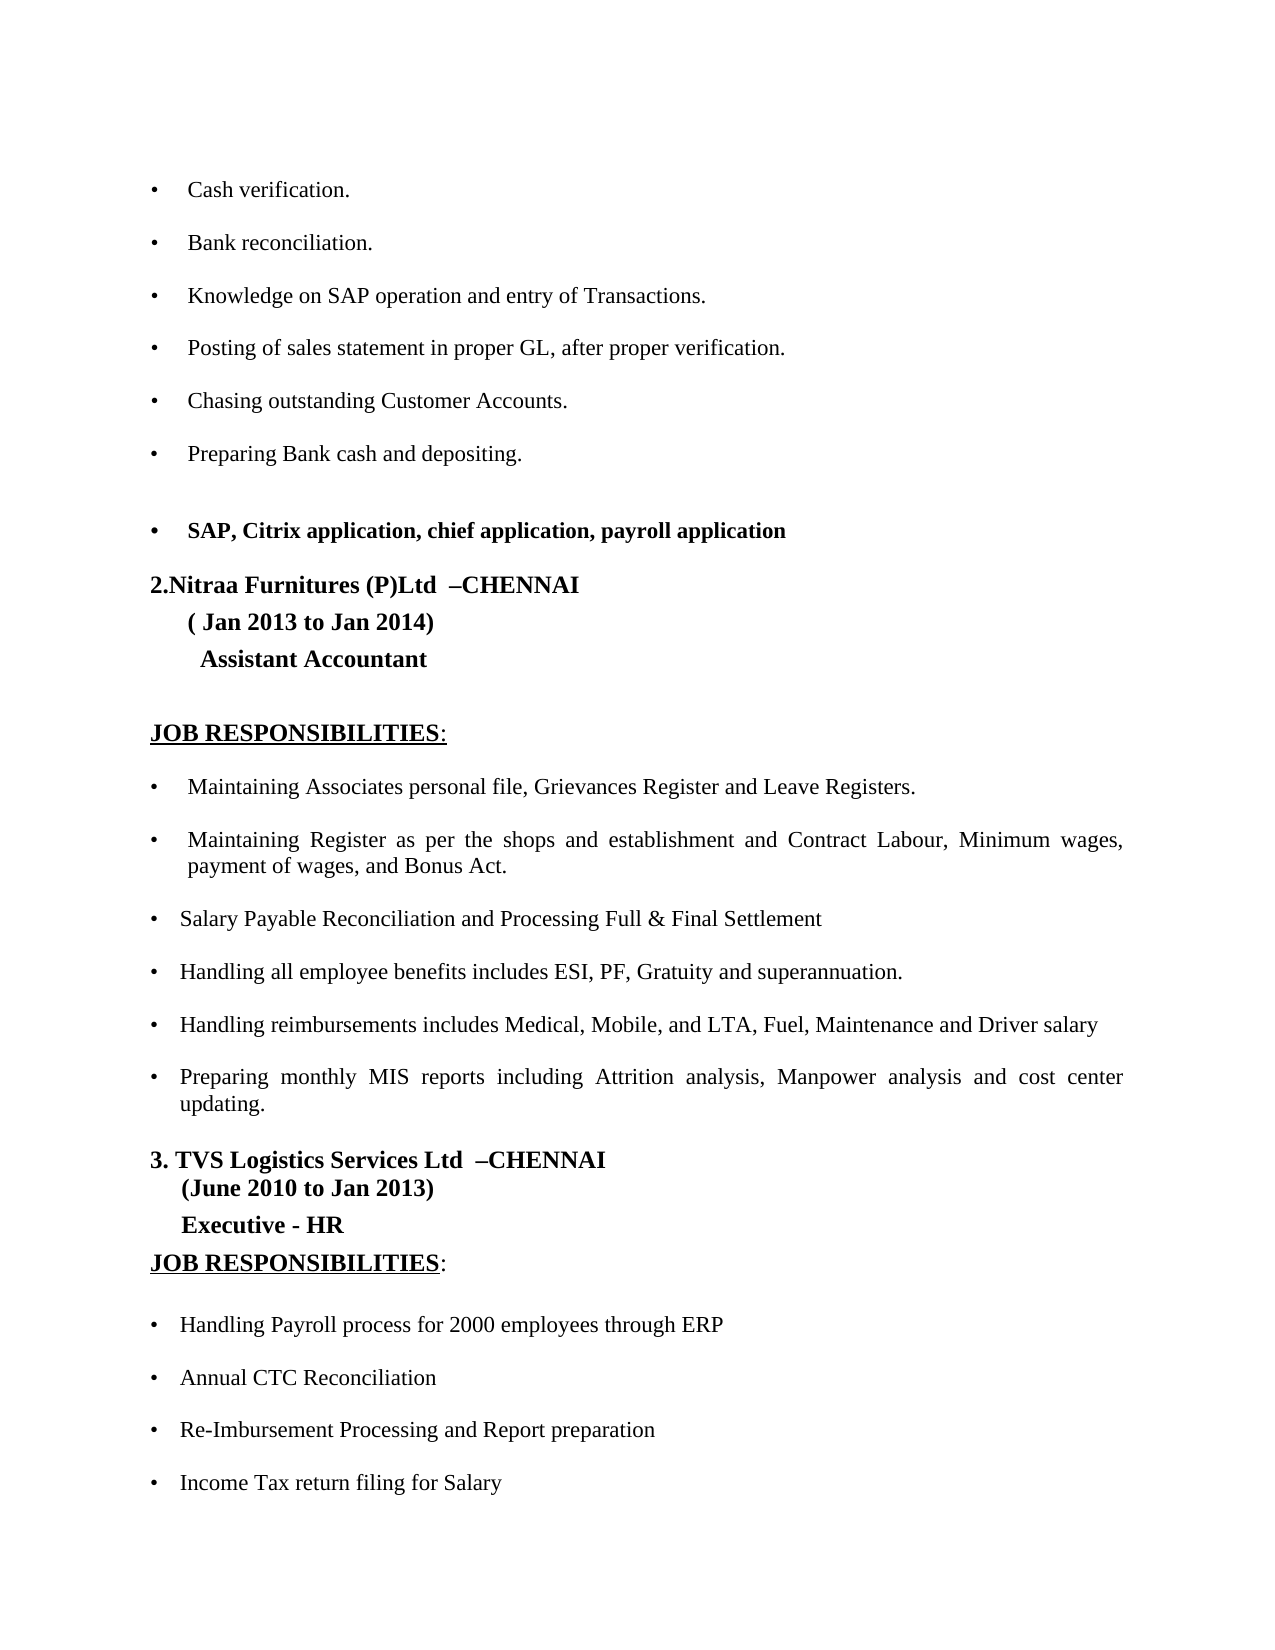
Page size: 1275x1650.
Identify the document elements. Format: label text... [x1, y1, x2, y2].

text 3. TVS Logistics Services Ltd –CHENNAI [150, 1145, 1125, 1173]
text ( Jan 2013 to Jan 2014) [187, 607, 1125, 636]
list Cash verification. [150, 176, 1125, 203]
list Salary Payable Reconciliation and Processing Full & Final Settlement [150, 905, 1125, 932]
list Knowledge on SAP operation and entry of Transactions. [150, 282, 1125, 308]
list Maintaining Associates personal file, Grievances Register and Leave Registers. [150, 773, 1125, 800]
list Handling reimbursements includes Medical, Mobile, and LTA, Fuel, Maintenance and Driver salary [150, 1011, 1125, 1037]
list Maintaining Register as per the shops and establishment and Contract Labour, Minimum wages, payment of wages, and Bonus Act. [150, 826, 1125, 879]
text Executive - HR [150, 1211, 1125, 1239]
list Preparing Bank cash and depositing. [150, 440, 1125, 466]
text 2.Nitraa Furnitures (P)Ltd –CHENNAI [150, 570, 1125, 599]
list Annual CTC Reconciliation [150, 1364, 1125, 1390]
text (June 2010 to Jan 2013) [150, 1173, 1125, 1202]
text Assistant Accountant [187, 644, 1125, 673]
list Income Tax return filing for Salary [150, 1469, 1125, 1496]
text JOB RESPONSIBILITIES: [150, 718, 1125, 747]
list Handling Payroll process for 2000 employees through ERP [150, 1311, 1125, 1337]
text JOB RESPONSIBILITIES: [150, 1248, 1125, 1276]
list Preparing monthly MIS reports including Attrition analysis, Manpower analysis and cost center updating. [150, 1063, 1125, 1116]
list Chasing outstanding Customer Accounts. [150, 387, 1125, 413]
list SAP, Citrix application, chief application, payroll application [150, 517, 1125, 544]
list Bank reconciliation. [150, 229, 1125, 255]
list Re-Imbursement Processing and Report preparation [150, 1417, 1125, 1443]
list Handling all employee benefits includes ESI, PF, Gratuity and superannuation. [150, 958, 1125, 984]
list Posting of sales statement in proper GL, after proper verification. [150, 334, 1125, 361]
